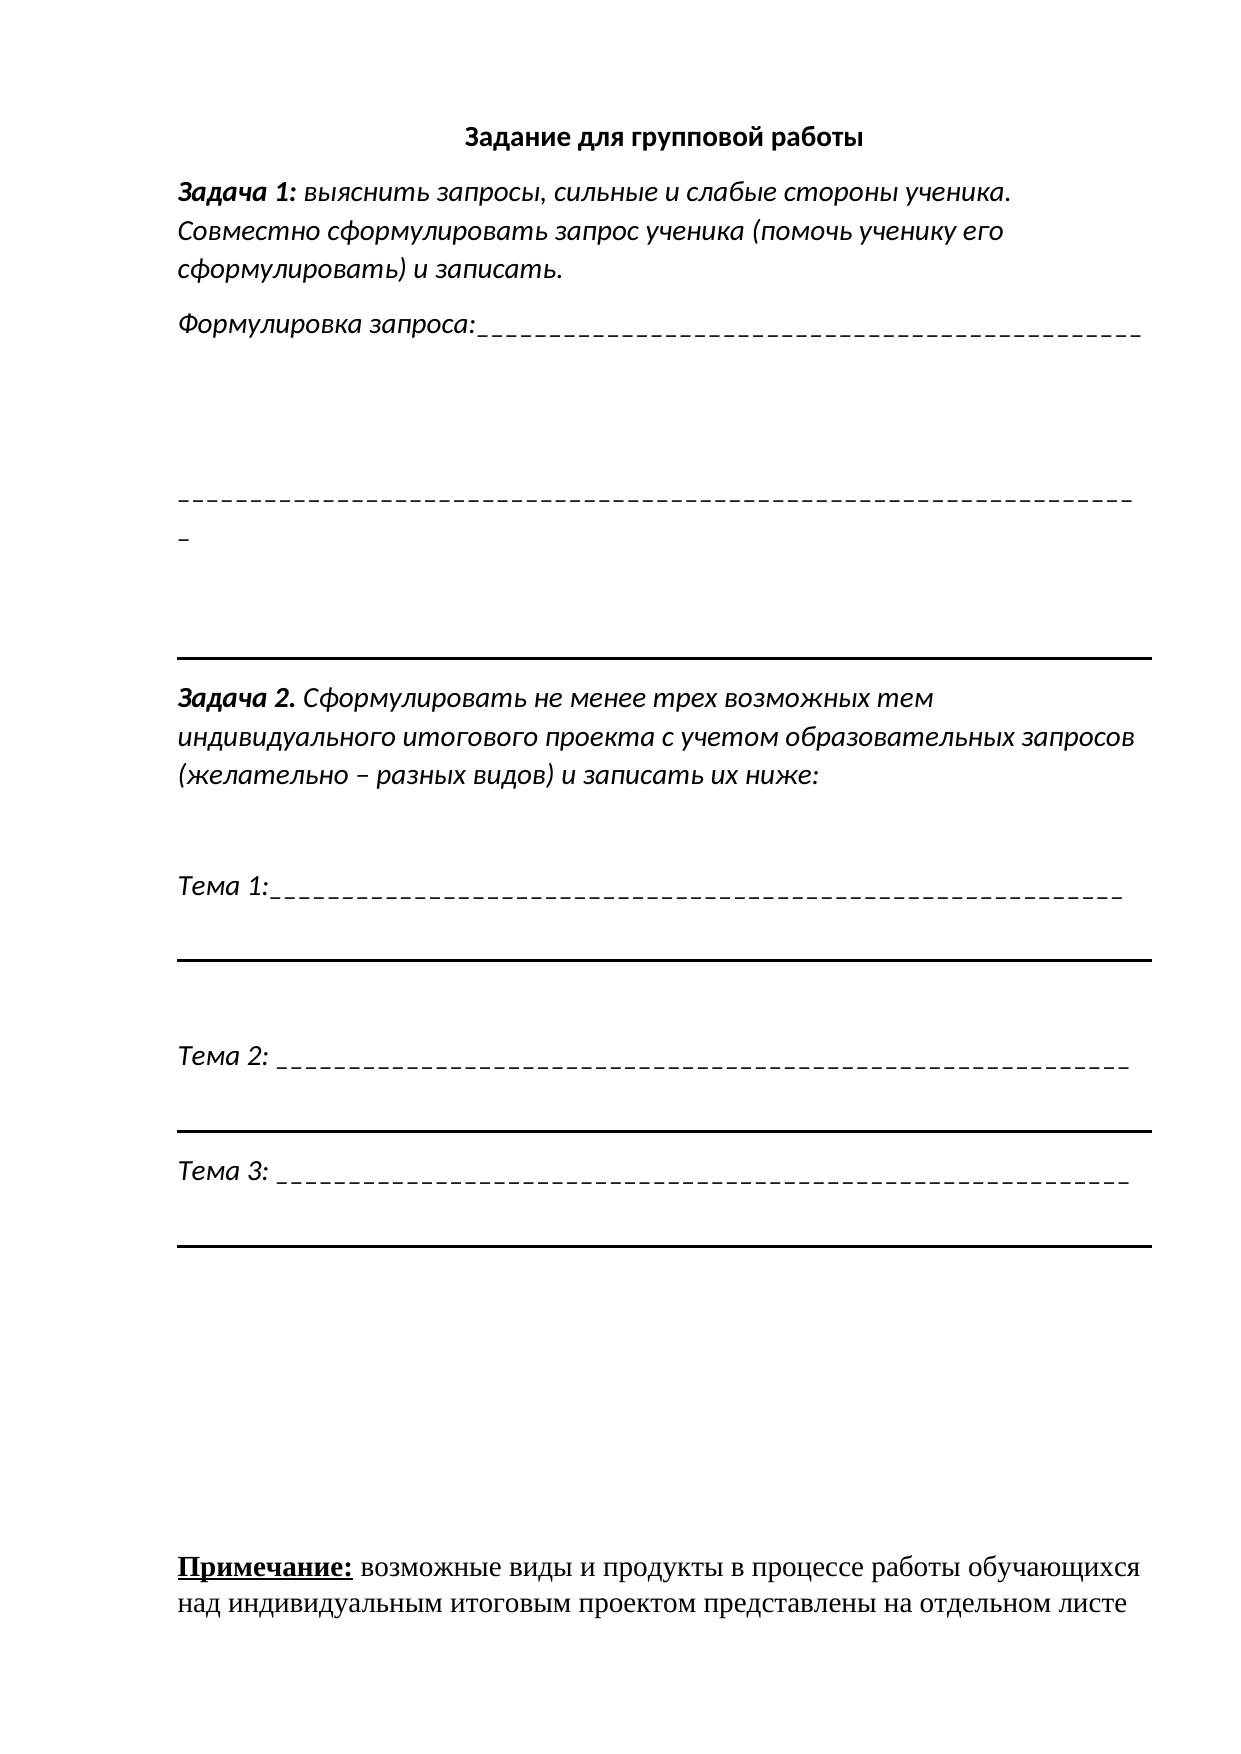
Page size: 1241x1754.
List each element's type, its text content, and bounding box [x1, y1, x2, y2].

text Тема 3: ___________________________________________________________ [177, 1152, 1152, 1188]
text ___________________________________________________________________ [177, 471, 1152, 544]
text Задание для групповой работы [177, 118, 1152, 154]
text Тема 1:___________________________________________________________ [177, 867, 1152, 902]
text Тема 2: ___________________________________________________________ [177, 1037, 1152, 1073]
text Задача 1: выяснить запросы, сильные и слабые стороны ученика. Совместно сформулировать запрос ученика (помочь ученику его сформулировать) и записать. [177, 173, 1152, 286]
text Задача 2. Сформулировать не менее трех возможных тем индивидуального итогового проекта с учетом образовательных запросов (желательно – разных видов) и записать их ниже: [177, 679, 1152, 792]
text Примечание: возможные виды и продукты в процессе работы обучающихся над индивидуальным итоговым проектом представлены на отдельном листе [177, 1549, 1152, 1619]
text Формулировка запроса:______________________________________________ [177, 305, 1152, 341]
